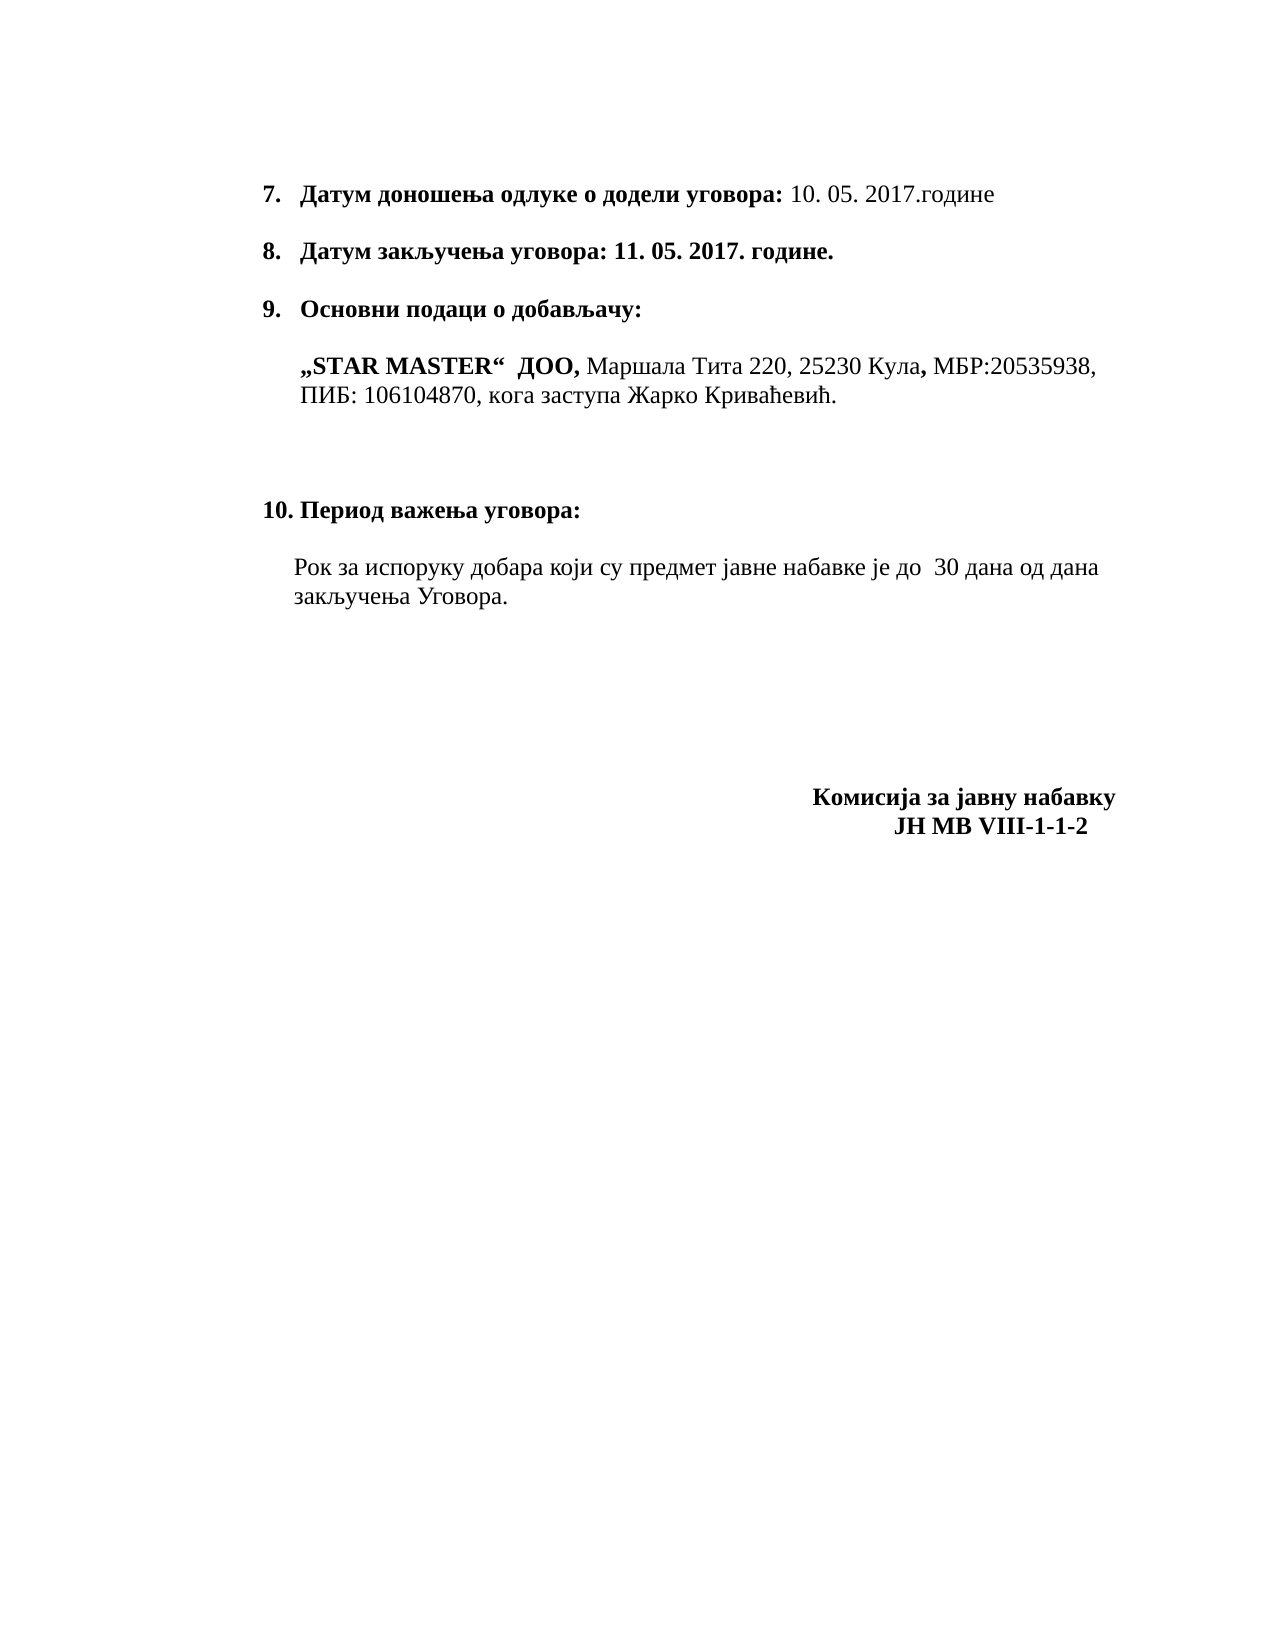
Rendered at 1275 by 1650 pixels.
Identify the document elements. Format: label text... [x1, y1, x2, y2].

list Датум закључења уговора: 11. 05. 2017. године. [262, 236, 1125, 265]
text ЈН МВ VIII-1-1-2 [150, 811, 1125, 840]
text Рок за испоруку добара који су предмет јавне набавке је до 30 дана од дана закључења Уговора. [294, 552, 1125, 610]
text Комисија за јавну набавку [150, 782, 1125, 811]
list Датум доношења одлуке о додели уговора: 10. 05. 2017.године [262, 179, 1125, 207]
list „STAR MASTER“ ДОО, Маршала Тита 220, 25230 Кула, МБР:20535938, ПИБ: 106104870, кога заступа Жарко Криваћевић. [300, 351, 1125, 409]
list Основни подаци о добављачу: [262, 294, 1125, 322]
list Период важења уговора: [262, 495, 1125, 524]
